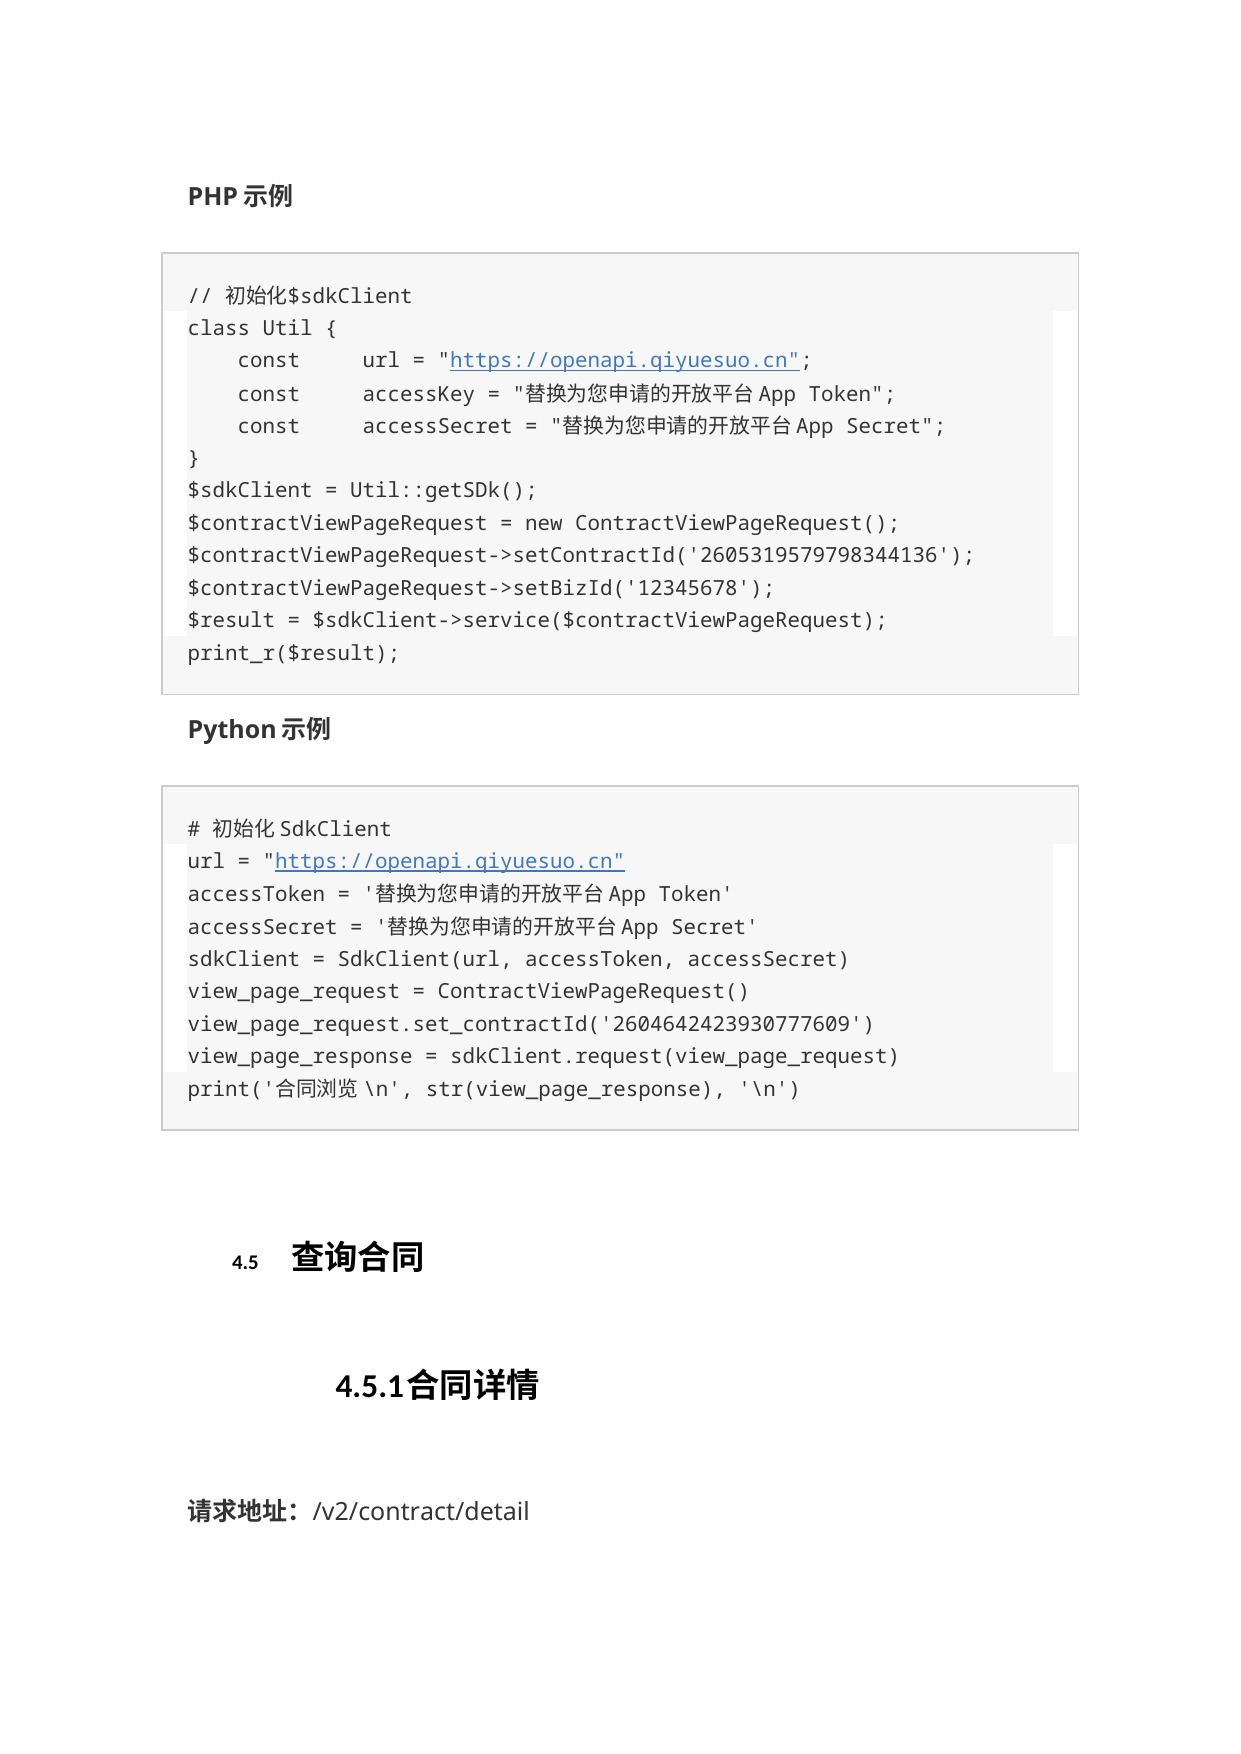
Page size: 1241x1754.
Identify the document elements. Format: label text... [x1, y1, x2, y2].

subtitle 查询合同 [232, 1223, 1053, 1288]
text Python示例 [187, 695, 1053, 760]
subtitle 合同详情 [335, 1350, 1053, 1415]
text } [187, 441, 1053, 473]
text $sdkClient = Util::getSDk(); [187, 473, 1053, 506]
text class Util { [187, 311, 1053, 343]
text accessSecret = '替换为您申请的开放平台App Secret' [187, 909, 1053, 942]
text $contractViewPageRequest->setContractId('2605319579798344136'); [187, 538, 1053, 571]
text const accessSecret = "替换为您申请的开放平台App Secret"; [187, 408, 1053, 441]
text url = "https://openapi.qiyuesuo.cn" [187, 844, 1053, 877]
text const accessKey = "替换为您申请的开放平台App Token"; [187, 376, 1053, 408]
text 请求地址：/v2/contract/detail [187, 1477, 1053, 1542]
text print('合同浏览 \n', str(view_page_response), '\n') [163, 1045, 1078, 1129]
text PHP示例 [187, 162, 1053, 227]
text $contractViewPageRequest = new ContractViewPageRequest(); [187, 506, 1053, 538]
text $contractViewPageRequest->setBizId('12345678'); [187, 571, 1053, 603]
text view_page_request.set_contractId('2604642423930777609') [187, 1007, 1053, 1039]
text accessToken = '替换为您申请的开放平台App Token' [187, 877, 1053, 909]
text view_page_request = ContractViewPageRequest() [187, 974, 1053, 1007]
text # 初始化SdkClient [163, 787, 1078, 844]
text // 初始化$sdkClient [163, 254, 1078, 311]
text const url = "https://openapi.qiyuesuo.cn"; [187, 343, 1053, 376]
text print_r($result); [163, 609, 1078, 694]
text sdkClient = SdkClient(url, accessToken, accessSecret) [187, 942, 1053, 974]
